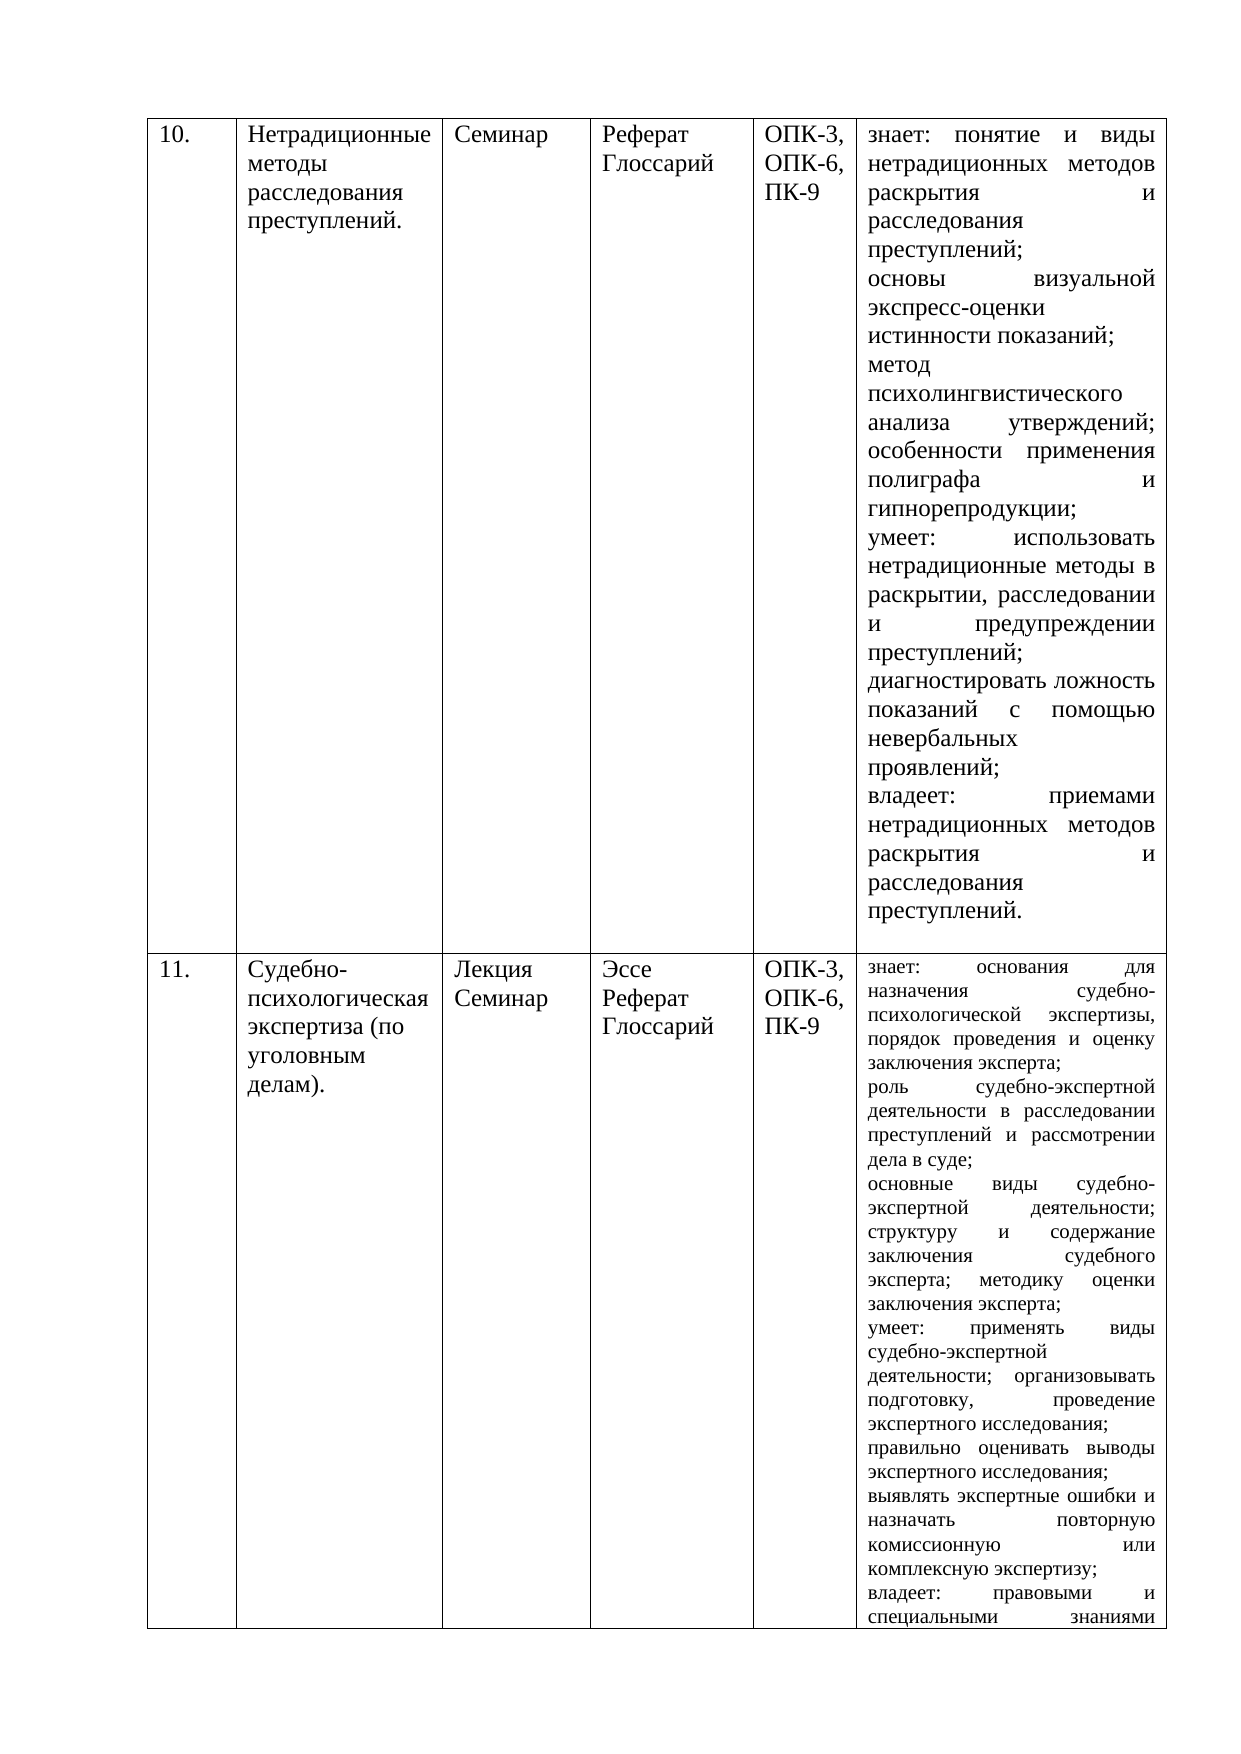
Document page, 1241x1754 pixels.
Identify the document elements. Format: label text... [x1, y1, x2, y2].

table_cell Лекция Семинар [443, 954, 590, 1628]
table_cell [237, 954, 442, 1628]
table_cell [591, 954, 753, 1628]
table_cell ОПК-3, ОПК-6, ПК-9 [754, 954, 856, 1628]
table_cell 11. [148, 954, 236, 1628]
table_cell Нетрадиционные методы расследования преступлений. [237, 119, 442, 953]
table_cell ОПК-3, ОПК-6, ПК-9 [754, 119, 856, 953]
table_cell Реферат Глоссарий [591, 119, 753, 953]
table_cell 10. [148, 119, 236, 953]
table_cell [857, 954, 1166, 1628]
table_cell Семинар [443, 119, 590, 953]
table_cell знает: понятие и виды нетрадиционных методов раскрытия и расследования преступлений; основы визуальной экспресс-оценки истинности показаний; метод психолингвистического анализа утверждений; особенности применения полиграфа и гипнорепродукции; умеет: использовать нетрадиционные методы в раскрытии, расследовании и предупреждении преступлений; диагностировать ложность показаний с помощью невербальных проявлений; владеет: приемами нетрадиционных методов раскрытия и расследования преступлений. [857, 119, 1166, 953]
